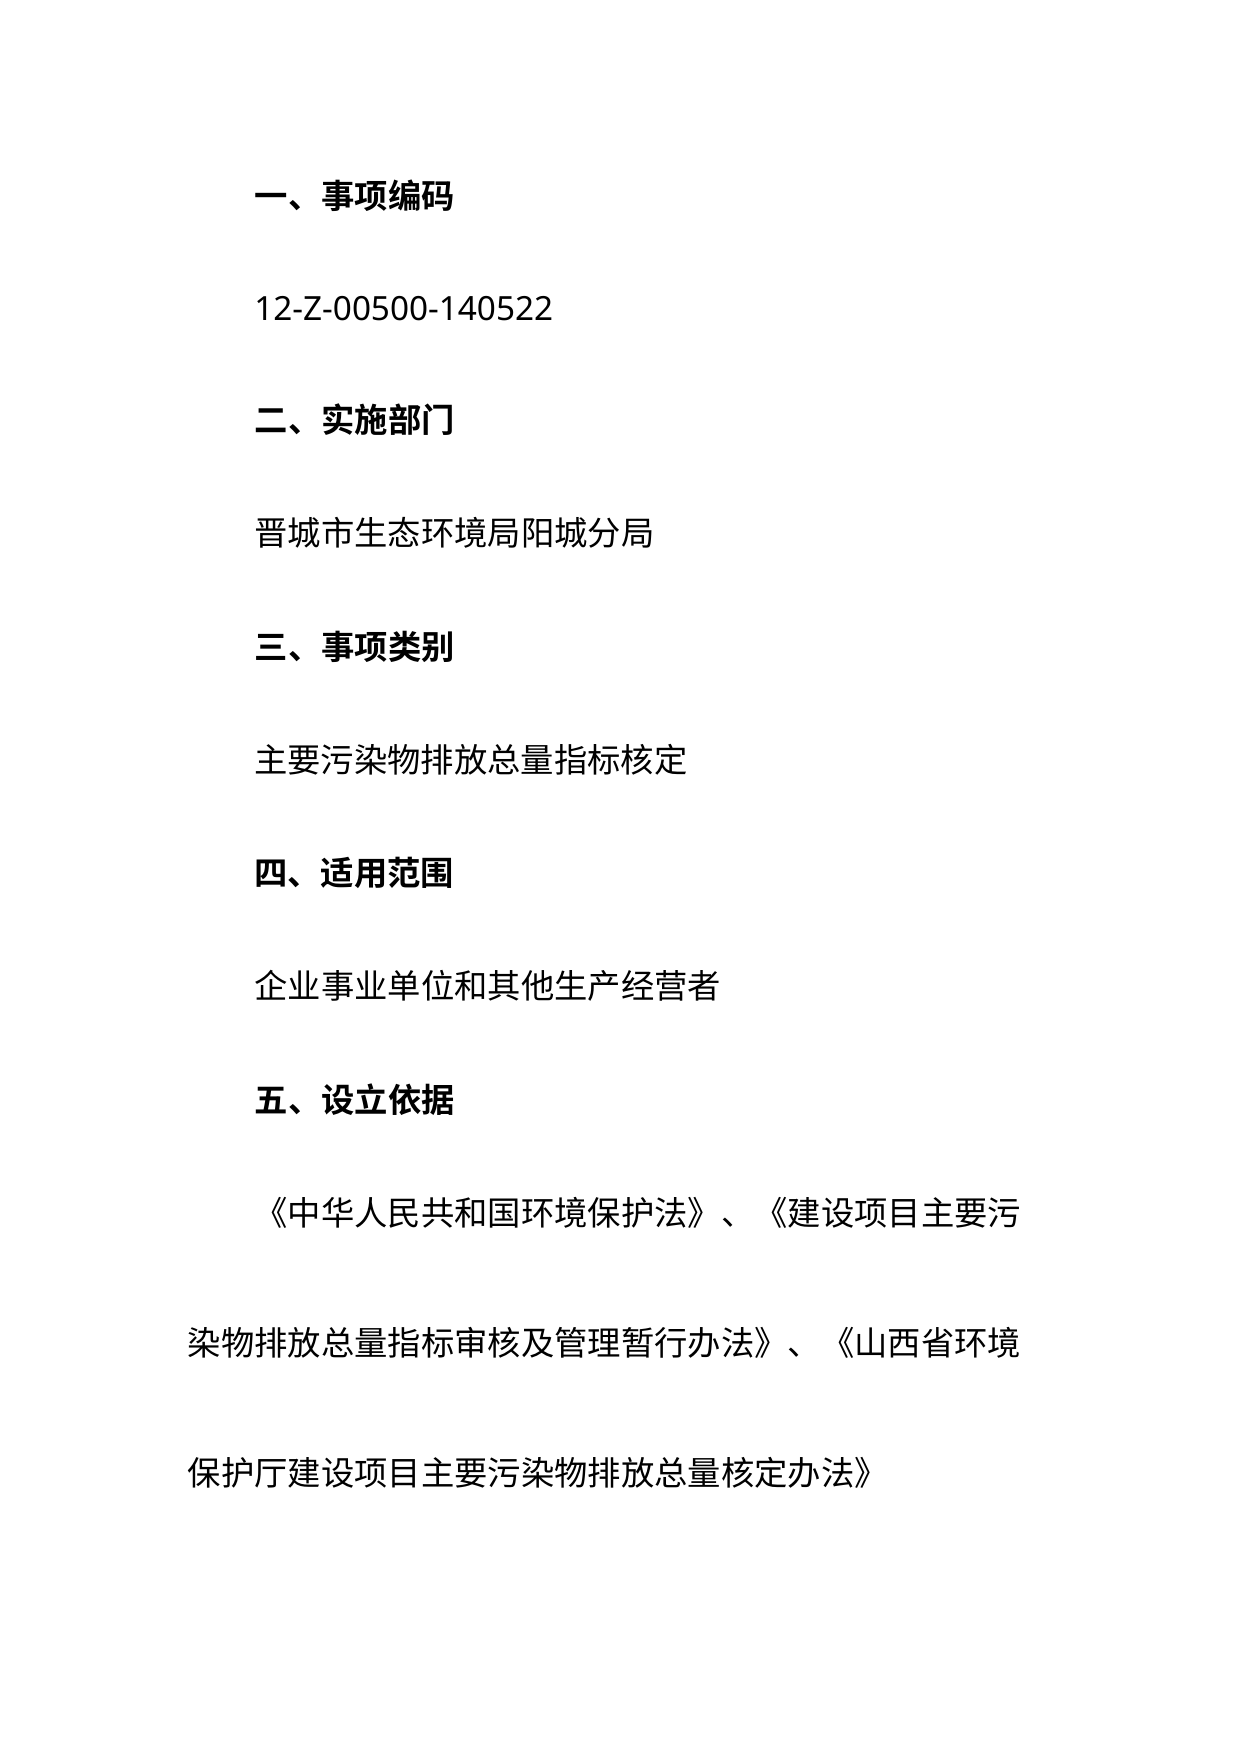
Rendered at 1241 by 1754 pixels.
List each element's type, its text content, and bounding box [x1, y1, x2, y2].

list 晋城市生态环境局阳城分局 [187, 499, 1053, 564]
list 二、实施部门 [187, 386, 1053, 451]
list 四、适用范围 [254, 838, 1053, 903]
list 主要污染物排放总量指标核定 [254, 725, 1053, 790]
text 三、事项类别 [187, 612, 1053, 677]
list 《中华人民共和国环境保护法》、《建设项目主要污染物排放总量指标审核及管理暂行办法》、《山西省环境保护厅建设项目主要污染物排放总量核定办法》 [187, 1178, 1053, 1503]
list 五、设立依据 [187, 1065, 1053, 1130]
list 12-Z-00500-140522 [187, 275, 1053, 340]
list 企业事业单位和其他生产经营者 [187, 952, 1053, 1017]
list 一、事项编码 [187, 162, 1053, 227]
